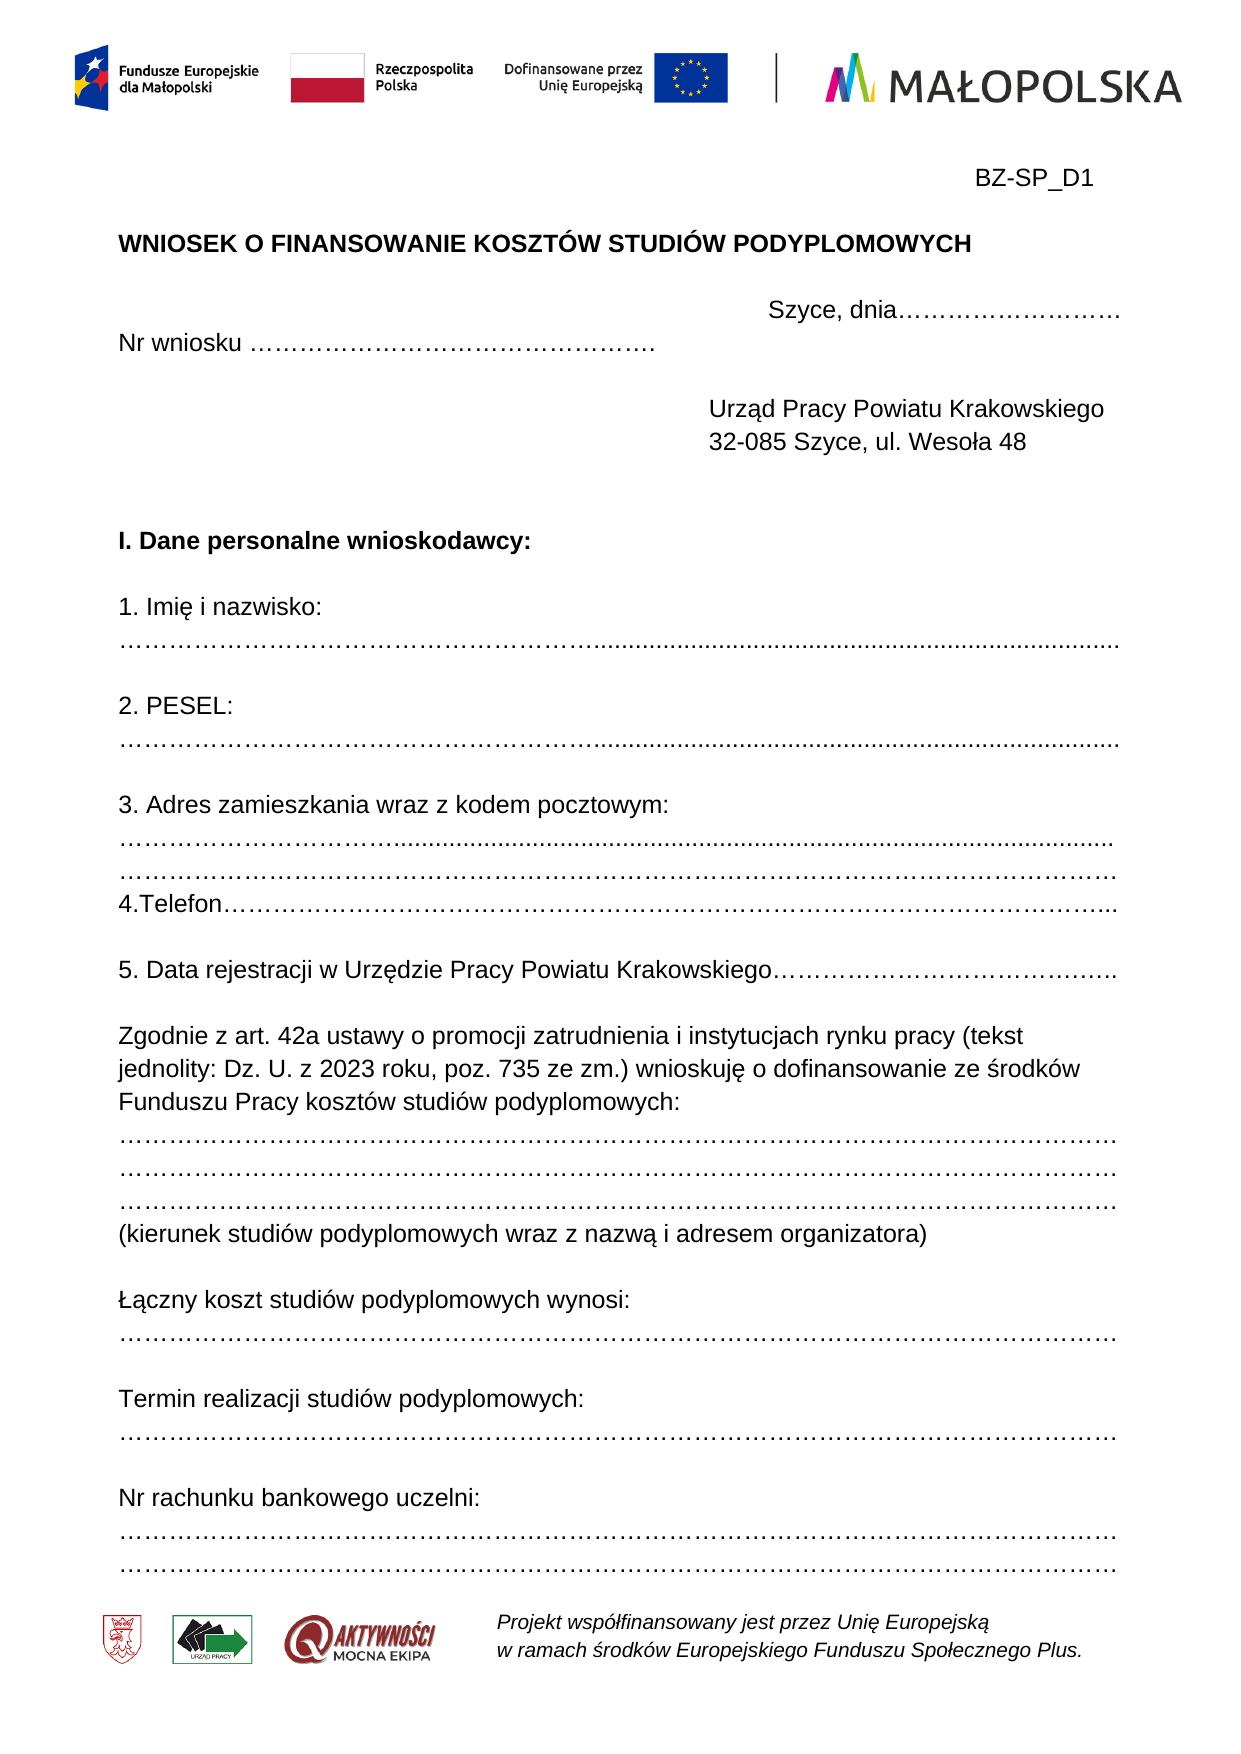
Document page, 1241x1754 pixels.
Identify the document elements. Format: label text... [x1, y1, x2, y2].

text 5. Data rejestracji w Urzędzie Pracy Powiatu Krakowskiego……………………………….….. [118, 955, 1122, 984]
text (kierunek studiów podyplomowych wraz z nazwą i adresem organizatora) [118, 1219, 1122, 1248]
text BZ-SP_D1 [974, 162, 1122, 191]
text Zgodnie z art. 42a ustawy o promocji zatrudnienia i instytucjach rynku pracy (tekst jednolity: Dz. U. z 2023 roku, poz. 735 ze zm.) wnioskuję o dofinansowanie ze środków Funduszu Pracy kosztów studiów podyplomowych: [118, 1021, 1122, 1116]
picture [59, 28, 1199, 127]
text Nr wniosku …………………………………………. [118, 328, 1122, 356]
text 4.Telefon……………………………………………………………………………………………... [118, 889, 1122, 918]
text 2. PESEL: …………………………………………………............................................................................ [118, 691, 1122, 753]
text ………………………………………………………………………………………………………… [118, 1549, 1122, 1578]
text ………………………………………………………………………………………………………… [118, 1318, 1122, 1347]
text WNIOSEK O FINANSOWANIE KOSZTÓW STUDIÓW PODYPLOMOWYCH [118, 228, 1122, 257]
text 3. Adres zamieszkania wraz z kodem pocztowym: ……………………………........................................................................................................ [118, 790, 1122, 852]
text Łączny koszt studiów podyplomowych wynosi: [118, 1285, 1122, 1314]
text I. Dane personalne wnioskodawcy: [118, 526, 1122, 554]
text Termin realizacji studiów podyplomowych: ………………………………………………………………………………………………………… [118, 1384, 1122, 1446]
text ……………………………………………………………………………………………………………………………………………………………………………………………………………………………………………………………………………………………………………………………… [118, 1120, 1122, 1215]
text ………………………………………………………………………………………………………… [118, 856, 1122, 885]
text Szyce, dnia……………………… [768, 294, 1122, 323]
text 32-085 Szyce, ul. Wesoła 48 [709, 427, 1122, 455]
text Urząd Pracy Powiatu Krakowskiego [709, 394, 1122, 422]
text Nr rachunku bankowego uczelni: ………………………………………………………………………………………………………… [118, 1483, 1122, 1545]
text 1. Imię i nazwisko: …………………………………………………............................................................................ [118, 592, 1122, 653]
picture [103, 1615, 436, 1664]
